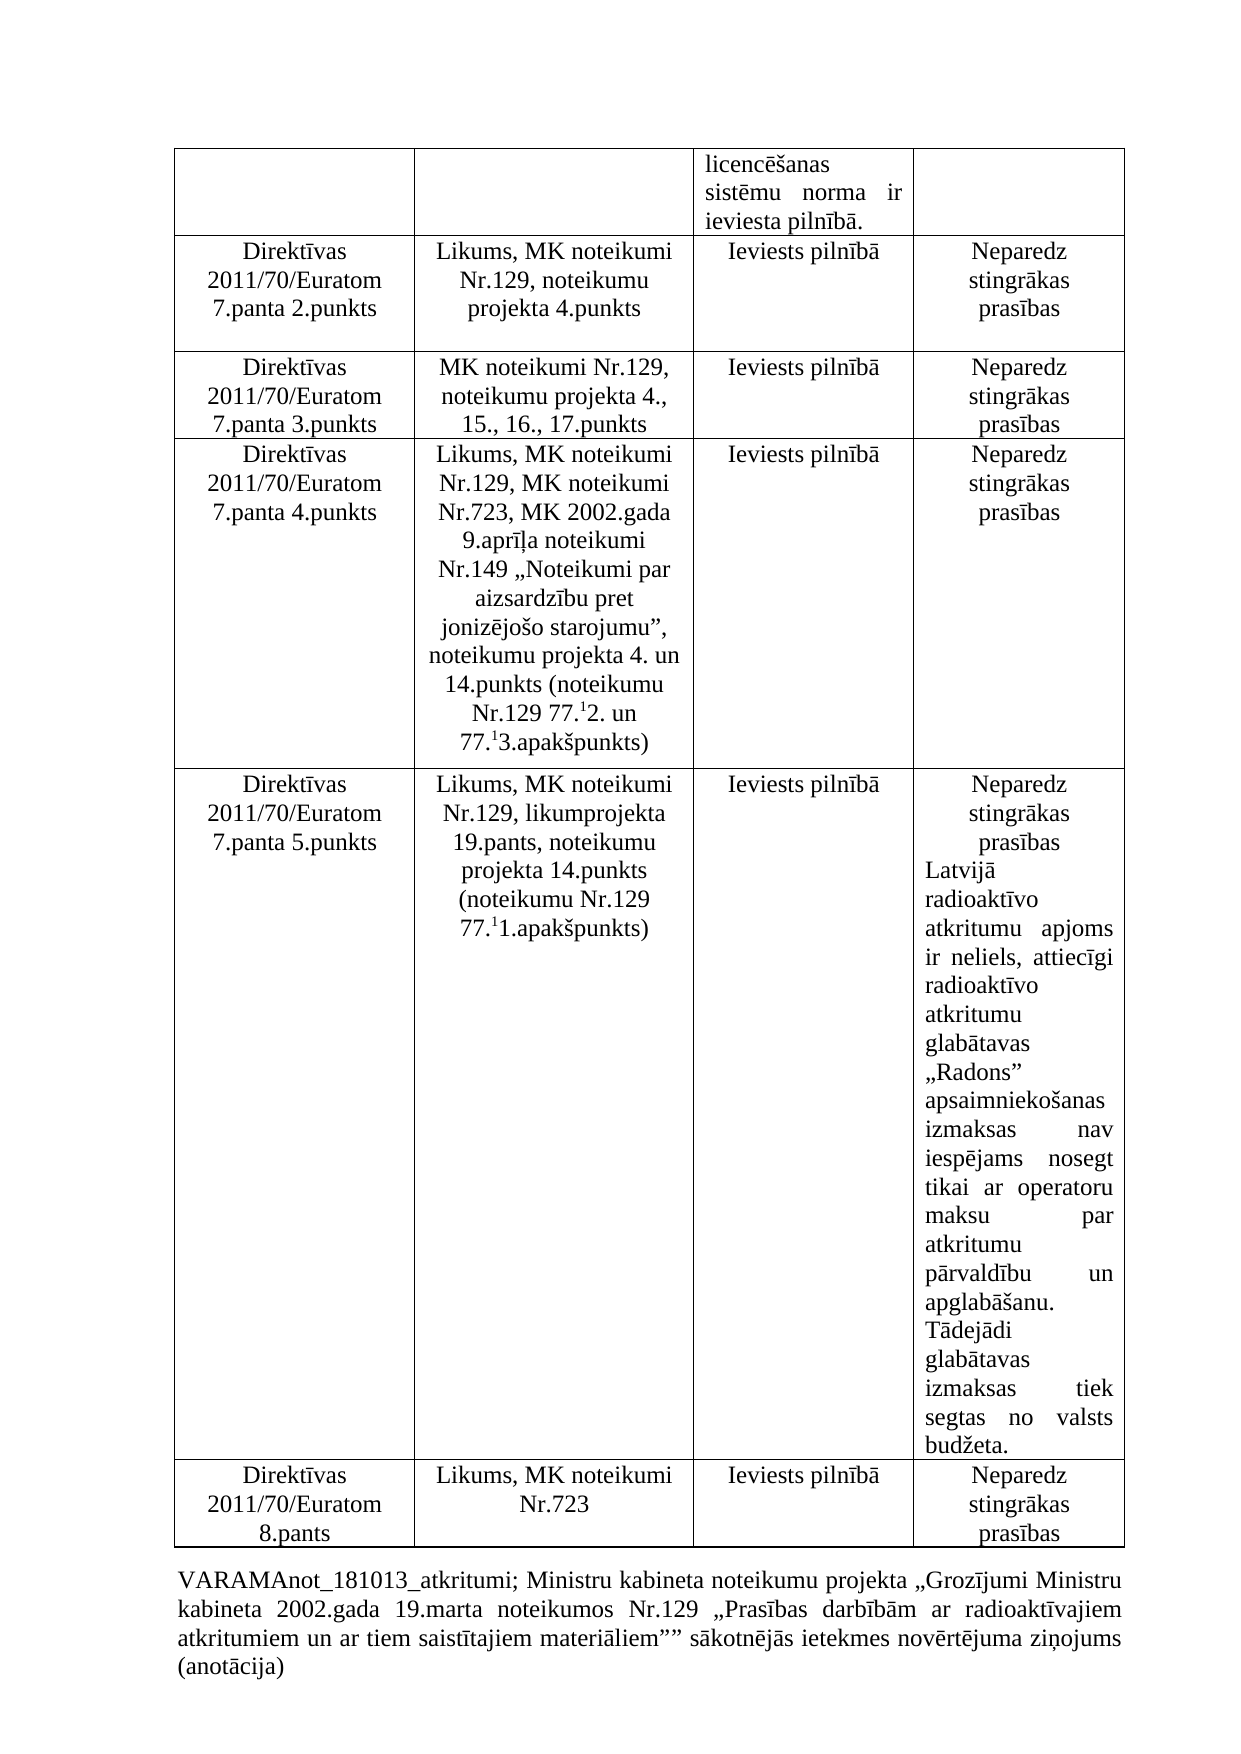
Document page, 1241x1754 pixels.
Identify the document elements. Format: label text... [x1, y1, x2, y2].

table_cell Likums, MK noteikumi Nr.129, noteikumu projekta 4.punkts [415, 236, 693, 351]
table_cell Neparedz stingrākas prasības [914, 352, 1124, 438]
table_cell Likums, MK noteikumi Nr.723 [415, 1460, 693, 1546]
table_cell Ieviests pilnībā [694, 236, 913, 351]
table_cell Likums, MK noteikumi Nr.129, likumprojekta 19.pants, noteikumu projekta 14.punkts (noteikumu Nr.129 77.11.apakšpunkts) [415, 769, 693, 1459]
table_cell Neparedz stingrākas prasības Latvijā radioaktīvo atkritumu apjoms ir neliels, attiecīgi radioaktīvo atkritumu glabātavas „Radons” apsaimniekošanas izmaksas nav iespējams nosegt tikai ar operatoru maksu par atkritumu pārvaldību un apglabāšanu. Tādejādi glabātavas izmaksas tiek segtas no valsts budžeta. [914, 769, 1124, 1459]
table_cell Ieviests pilnībā [694, 1460, 913, 1546]
table_cell Direktīvas 2011/70/Euratom 8.pants [175, 1460, 414, 1546]
table_cell Likums, MK noteikumi Nr.129, MK noteikumi Nr.723, MK 2002.gada 9.aprīļa noteikumi Nr.149 „Noteikumi par aizsardzību pret jonizējošo starojumu”, noteikumu projekta 4. un 14.punkts (noteikumu Nr.129 77.12. un 77.13.apakšpunkts) [415, 439, 693, 768]
table_cell Direktīvas 2011/70/Euratom 7.panta 2.punkts [175, 236, 414, 351]
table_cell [694, 149, 913, 235]
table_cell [175, 149, 414, 235]
table_cell Direktīvas 2011/70/Euratom 7.panta 5.punkts [175, 769, 414, 1459]
table_cell Neparedz stingrākas prasības [914, 236, 1124, 351]
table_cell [914, 149, 1124, 235]
table_cell Ieviests pilnībā [694, 352, 913, 438]
table_cell MK noteikumi Nr.129, noteikumu projekta 4., 15., 16., 17.punkts [415, 352, 693, 438]
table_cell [415, 149, 693, 235]
table_cell Neparedz stingrākas prasības [914, 439, 1124, 768]
table_cell Direktīvas 2011/70/Euratom 7.panta 4.punkts [175, 439, 414, 768]
table_cell Direktīvas 2011/70/Euratom 7.panta 3.punkts [175, 352, 414, 438]
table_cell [914, 1460, 1124, 1546]
table_cell Ieviests pilnībā [694, 769, 913, 1459]
table_cell Ieviests pilnībā [694, 439, 913, 768]
